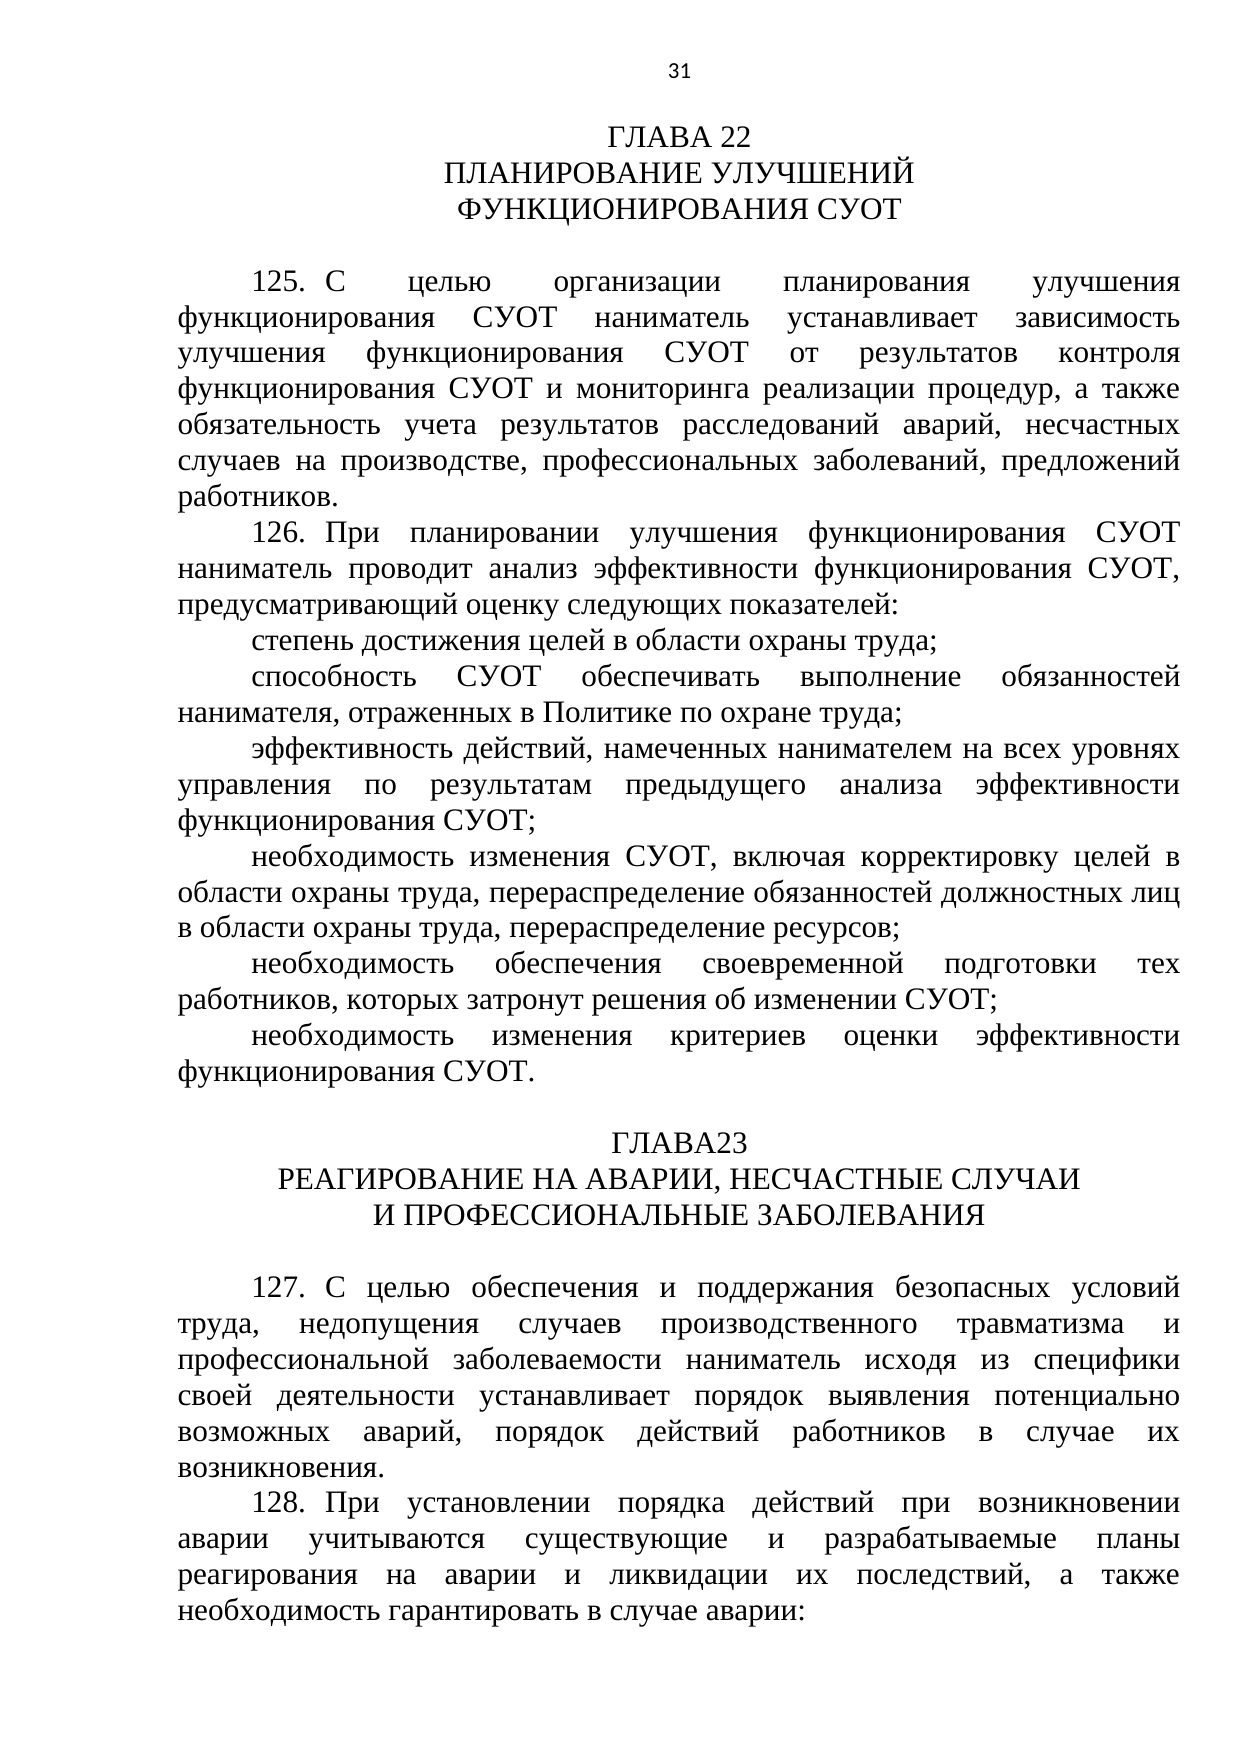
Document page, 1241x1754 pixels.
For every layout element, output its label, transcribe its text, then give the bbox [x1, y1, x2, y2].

list С целью обеспечения и поддержания безопасных условий труда, недопущения случаев производственного травматизма и профессиональной заболеваемости наниматель исходя из специфики своей деятельности устанавливает порядок выявления потенциально возможных аварий, порядок действий работников в случае их возникновения. [177, 1268, 1181, 1484]
text необходимость изменения СУОТ, включая корректировку целей в области охраны труда, перераспределение обязанностей должностных лиц в области охраны труда, перераспределение ресурсов; [177, 837, 1181, 945]
list С целью организации планирования улучшения функционирования СУОТ наниматель устанавливает зависимость улучшения функционирования СУОТ от результатов контроля функционирования СУОТ и мониторинга реализации процедур, а также обязательность учета результатов расследований аварий, несчастных случаев на производстве, профессиональных заболеваний, предложений работников. [177, 262, 1181, 513]
text необходимость обеспечения своевременной подготовки тех работников, которых затронут решения об изменении СУОТ; [177, 945, 1181, 1017]
text Глава 22 [177, 118, 1181, 154]
list При установлении порядка действий при возникновении аварии учитываются существующие и разрабатываемые планы реагирования на аварии и ликвидации их последствий, а также необходимость гарантировать в случае аварии: [177, 1484, 1181, 1627]
list При планировании улучшения функционирования СУОТ наниматель проводит анализ эффективности функционирования СУОТ, предусматривающий оценку следующих показателей: [177, 513, 1181, 621]
text Планирование улучшений [177, 154, 1181, 190]
text эффективность действий, намеченных нанимателем на всех уровнях управления по результатам предыдущего анализа эффективности функционирования СУОТ; [177, 729, 1181, 837]
text функционирования СУОТ [177, 190, 1181, 226]
text способность СУОТ обеспечивать выполнение обязанностей нанимателя, отраженных в Политике по охране труда; [177, 657, 1181, 729]
text Реагирование на аварии, несчастные случаи [177, 1160, 1181, 1196]
text ГЛАВА23 [177, 1124, 1181, 1160]
text и профессиональные заболевания [177, 1196, 1181, 1232]
text степень достижения целей в области охраны труда; [177, 621, 1181, 657]
text необходимость изменения критериев оценки эффективности функционирования СУОТ. [177, 1017, 1181, 1088]
